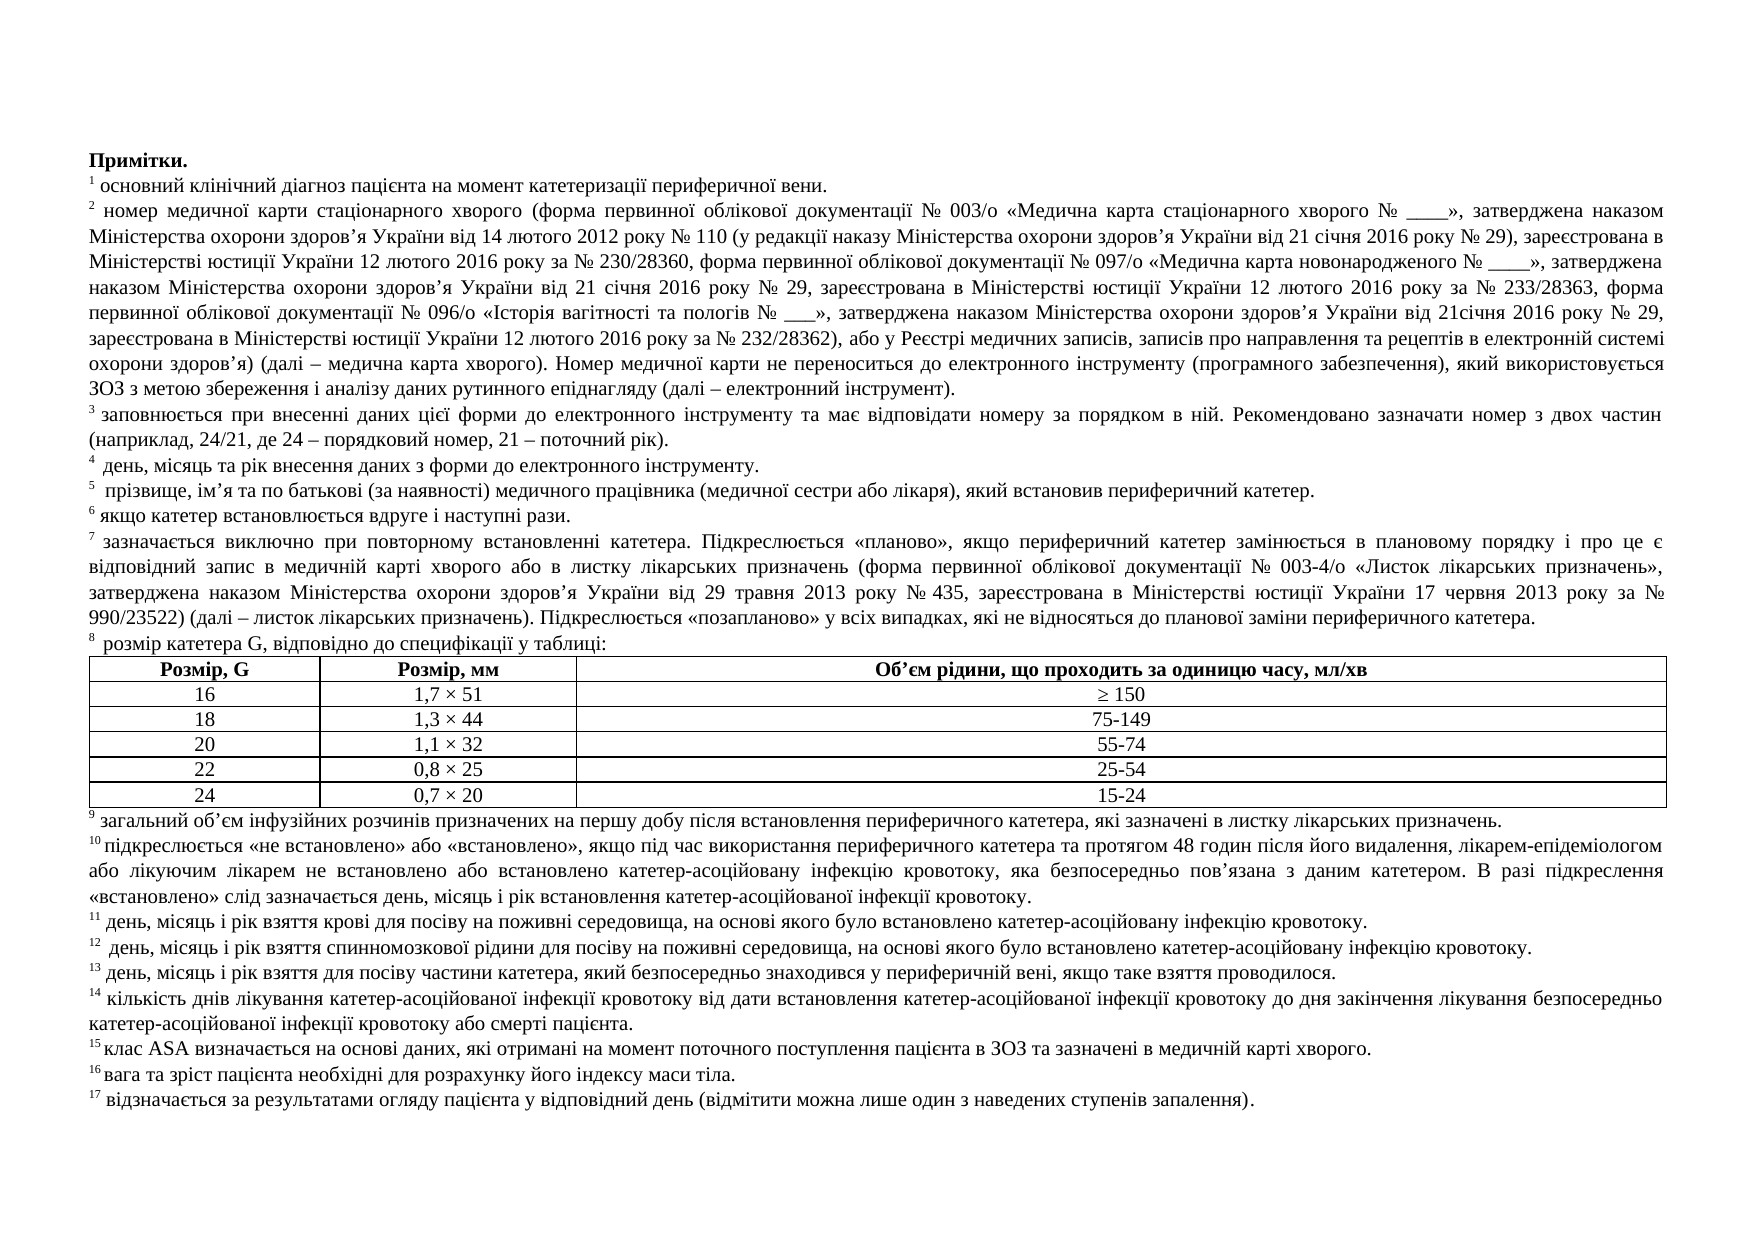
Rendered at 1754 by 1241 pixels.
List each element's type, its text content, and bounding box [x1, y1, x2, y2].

text 12 день, місяць і рік взяття спинномозкової рідини для посіву на поживні середовища, на основі якого було встановлено катетер-асоційовану інфекцію кровотоку. [88, 935, 1665, 959]
table_cell 1,3 × 44 [321, 707, 576, 731]
text 9 загальний об’єм інфузійних розчинів призначених на першу добу після встановлення периферичного катетера, які зазначені в листку лікарських призначень. [88, 808, 1665, 832]
table_cell 75-149 [577, 707, 1666, 731]
table_cell 24 [90, 783, 319, 807]
table_cell 0,8 × 25 [321, 758, 576, 781]
text 13 день, місяць і рік взяття для посіву частини катетера, який безпосередньо знаходився у периферичній вені, якщо таке взяття проводилося. [88, 960, 1665, 984]
text 3 заповнюється при внесенні даних цієї форми до електронного інструменту та має відповідати номеру за порядком в ній. Рекомендовано зазначати номер з двох частин (наприклад, 24/21, де 24 – порядковий номер, 21 – поточний рік). [88, 402, 1665, 451]
table_cell 55-74 [577, 732, 1666, 756]
table_cell 16 [90, 682, 319, 706]
text 10 підкреслюється «не встановлено» або «встановлено», якщо під час використання периферичного катетера та протягом 48 годин після його видалення, лікарем-епідеміологом або лікуючим лікарем не встановлено або встановлено катетер-асоційовану інфекцію кровотоку, яка безпосередньо пов’язана з даним катетером. В разі підкреслення «встановлено» слід зазначається день, місяць і рік встановлення катетер-асоційованої інфекції кровотоку. [88, 833, 1665, 908]
text 16 вага та зріст пацієнта необхідні для розрахунку його індексу маси тіла. [88, 1062, 1665, 1086]
table_cell 18 [90, 707, 319, 731]
table_cell 22 [90, 758, 319, 781]
table_cell 20 [90, 732, 319, 756]
table_cell 15-24 [577, 783, 1666, 807]
table_cell 1,1 × 32 [321, 732, 576, 756]
table_header Розмір, G [90, 657, 319, 681]
table_cell ≥ 150 [577, 682, 1666, 706]
text 11 день, місяць і рік взяття крові для посіву на поживні середовища, на основі якого було встановлено катетер-асоційовану інфекцію кровотоку. [88, 909, 1665, 933]
table_cell 1,7 × 51 [321, 682, 576, 706]
text Примітки. [88, 148, 1665, 172]
table_header Об’єм рідини, що проходить за одиницю часу, мл/хв [577, 657, 1666, 681]
text 6 якщо катетер встановлюється вдруге і наступні рази. [88, 503, 1665, 527]
text 2 номер медичної карти стаціонарного хворого (форма первинної облікової документації № 003/о «Медична карта стаціонарного хворого № ____», затверджена наказом Міністерства охорони здоров’я України від 14 лютого 2012 року № 110 (у редакції наказу Міністерства охорони здоров’я України від 21 січня 2016 року № 29), зареєстрована в Міністерстві юстиції України 12 лютого 2016 року за № 230/28360, форма первинної облікової документації № 097/о «Медична карта новонародженого № ____», затверджена наказом Міністерства охорони здоров’я України від 21 січня 2016 року № 29, зареєстрована в Міністерстві юстиції України 12 лютого 2016 року за № 233/28363, форма первинної облікової документації № 096/о «Історія вагітності та пологів № ___», затверджена наказом Міністерства охорони здоров’я України від 21січня 2016 року № 29, зареєстрована в Міністерстві юстиції України 12 лютого 2016 року за № 232/28362), або у Реєстрі медичних записів, записів про направлення та рецептів в електронній системі охорони здоров’я) (далі – медична карта хворого). Номер медичної карти не переноситься до електронного інструменту (програмного забезпечення), який використовується ЗОЗ з метою збереження і аналізу даних рутинного епіднагляду (далі – електронний інструмент). [88, 198, 1665, 400]
text 17 відзначається за результатами огляду пацієнта у відповідний день (відмітити можна лише один з наведених ступенів запалення). [88, 1087, 1665, 1111]
text 14 кількість днів лікування катетер-асоційованої інфекції кровотоку від дати встановлення катетер-асоційованої інфекції кровотоку до дня закінчення лікування безпосередньо катетер-асоційованої інфекції кровотоку або смерті пацієнта. [88, 986, 1665, 1035]
text 15 клас ASA визначається на основі даних, які отримані на момент поточного поступлення пацієнта в ЗОЗ та зазначені в медичній карті хворого. [88, 1036, 1665, 1060]
table_header Розмір, мм [321, 657, 576, 681]
text 7 зазначається виключно при повторному встановленні катетера. Підкреслюється «планово», якщо периферичний катетер замінюється в плановому порядку і про це є відповідний запис в медичній карті хворого або в листку лікарських призначень (форма первинної облікової документації № 003-4/о «Листок лікарських призначень», затверджена наказом Міністерства охорони здоров’я України від 29 травня 2013 року № 435, зареєстрована в Міністерстві юстиції України 17 червня 2013 року за № 990/23522) (далі – листок лікарських призначень). Підкреслюється «позапланово» у всіх випадках, які не відносяться до планової заміни периферичного катетера. [88, 529, 1665, 629]
text 4 день, місяць та рік внесення даних з форми до електронного інструменту. [88, 453, 1665, 477]
text 8 розмір катетера G, відповідно до специфікації у таблиці: [88, 631, 1665, 654]
text 5 прізвище, ім’я та по батькові (за наявності) медичного працівника (медичної сестри або лікаря), який встановив периферичний катетер. [88, 478, 1665, 502]
text 1 основний клінічний діагноз пацієнта на момент катетеризації периферичної вени. [88, 173, 1665, 197]
table_cell 0,7 × 20 [321, 783, 576, 807]
table_cell 25-54 [577, 758, 1666, 781]
